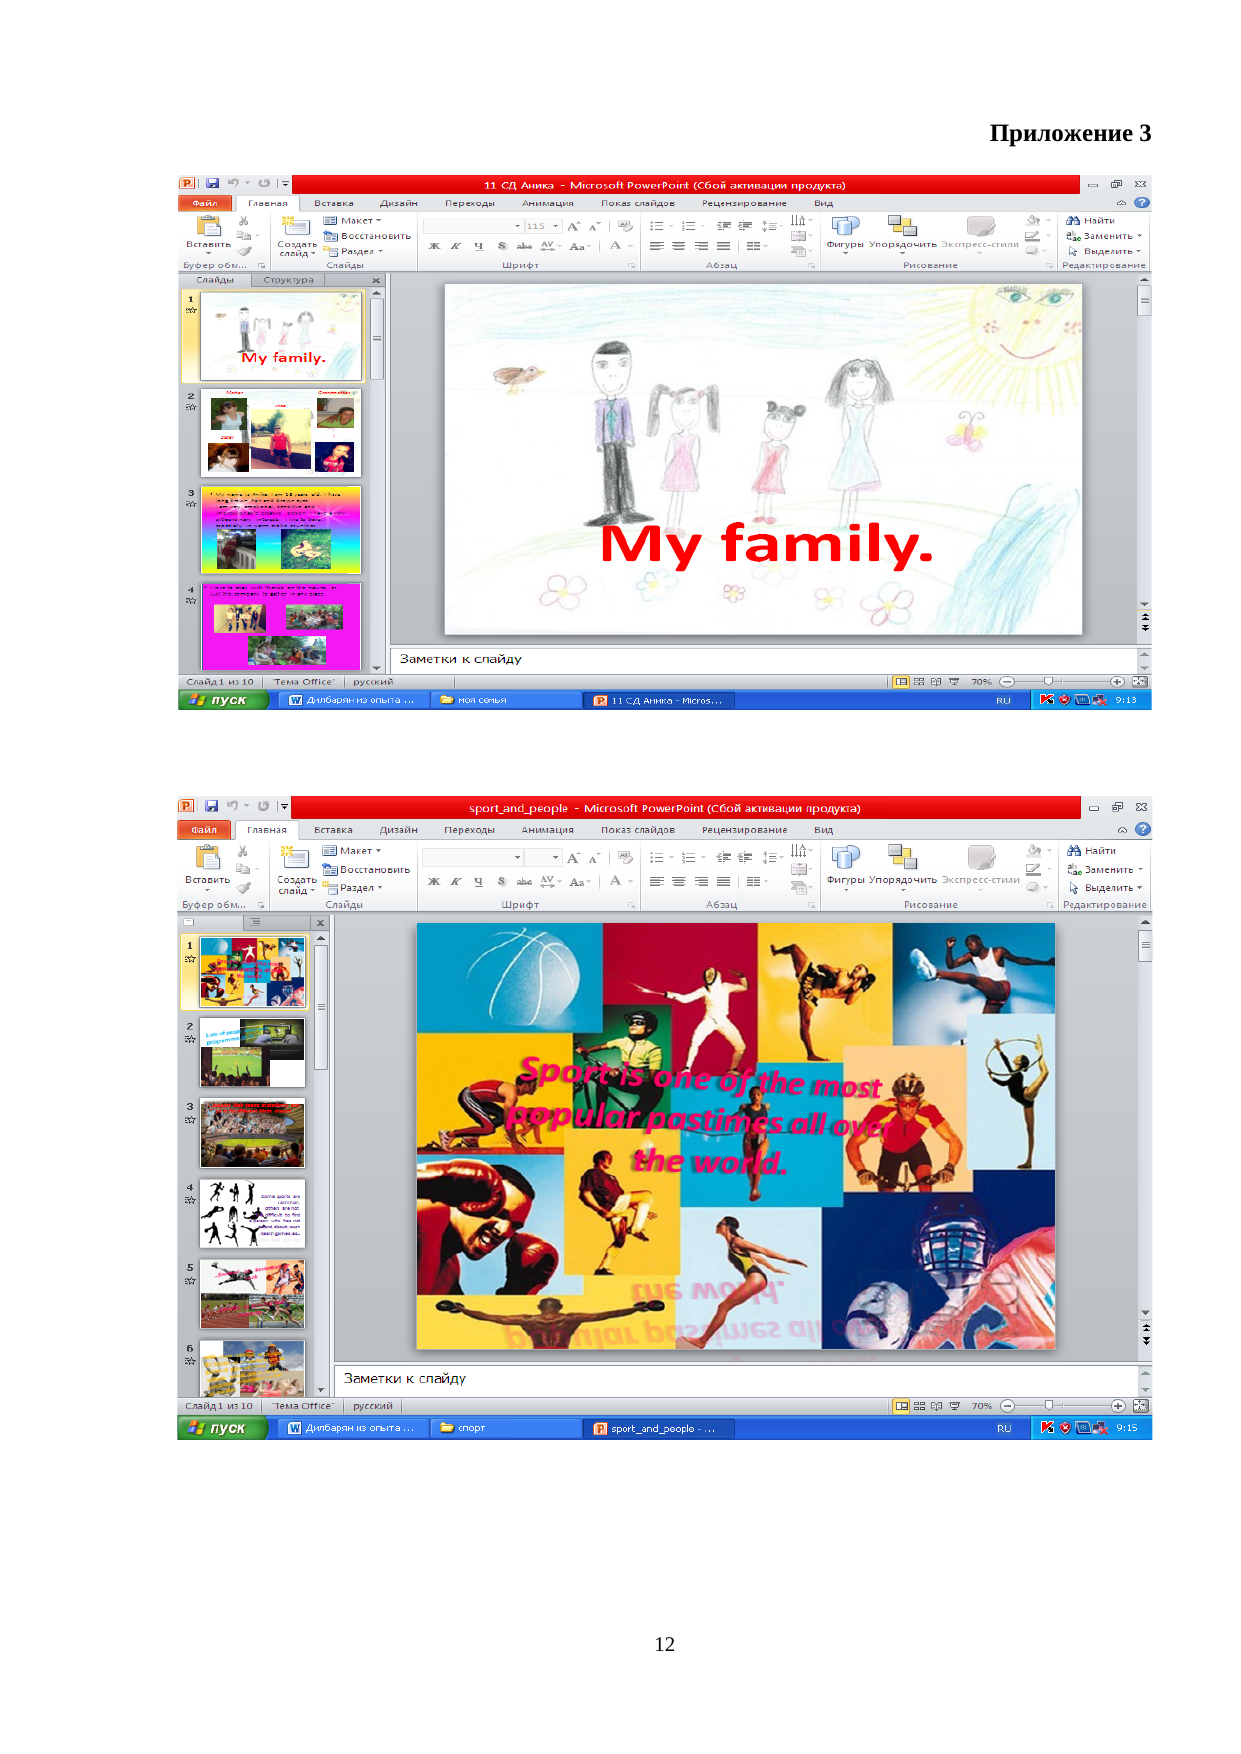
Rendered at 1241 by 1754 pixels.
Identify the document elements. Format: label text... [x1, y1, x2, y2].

picture [178, 175, 1152, 710]
picture [177, 796, 1153, 1440]
text Приложение 3 [177, 118, 1152, 147]
